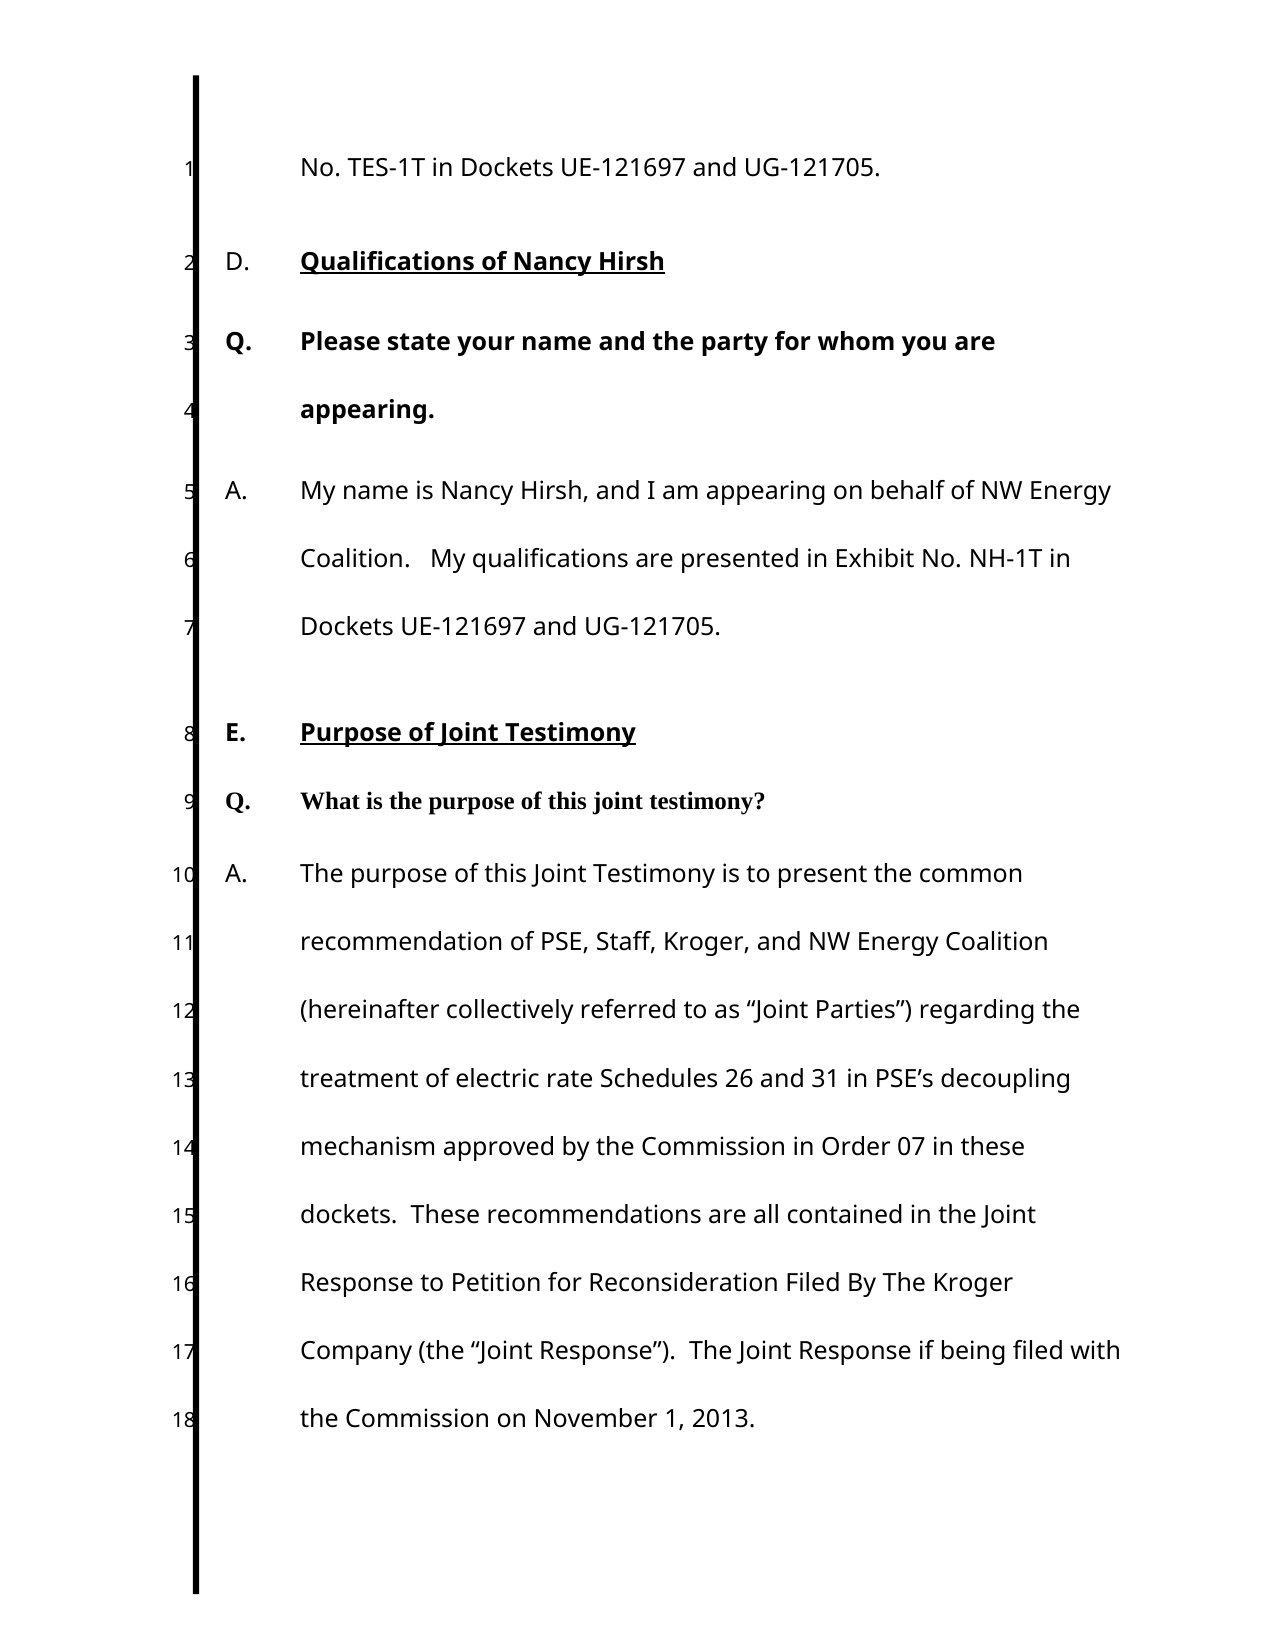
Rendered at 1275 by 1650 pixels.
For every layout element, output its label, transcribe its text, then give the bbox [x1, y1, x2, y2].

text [225, 150, 1125, 184]
text A. My name is Nancy Hirsh, and I am appearing on behalf of NW Energy Coalition. My qualifications are presented in Exhibit No. NH-1T in Dockets UE-121697 and UG-121705. [225, 472, 1125, 643]
text D. Qualifications of Nancy Hirsh [225, 243, 1125, 277]
subtitle E. Purpose of Joint Testimony [225, 714, 1050, 748]
text Q. Please state your name and the party for whom you are appearing. [225, 324, 1125, 426]
text Q. What is the purpose of this joint testimony? [225, 786, 1125, 815]
text A. The purpose of this Joint Testimony is to present the common recommendation of PSE, Staff, Kroger, and NW Energy Coalition (hereinafter collectively referred to as “Joint Parties”) regarding the treatment of electric rate Schedules 26 and 31 in PSE’s decoupling mechanism approved by the Commission in Order 07 in these dockets. These recommendations are all contained in the Joint Response to Petition for Reconsideration Filed By The Kroger Company (the “Joint Response”). The Joint Response if being filed with the Commission on November 1, 2013. [225, 856, 1125, 1435]
